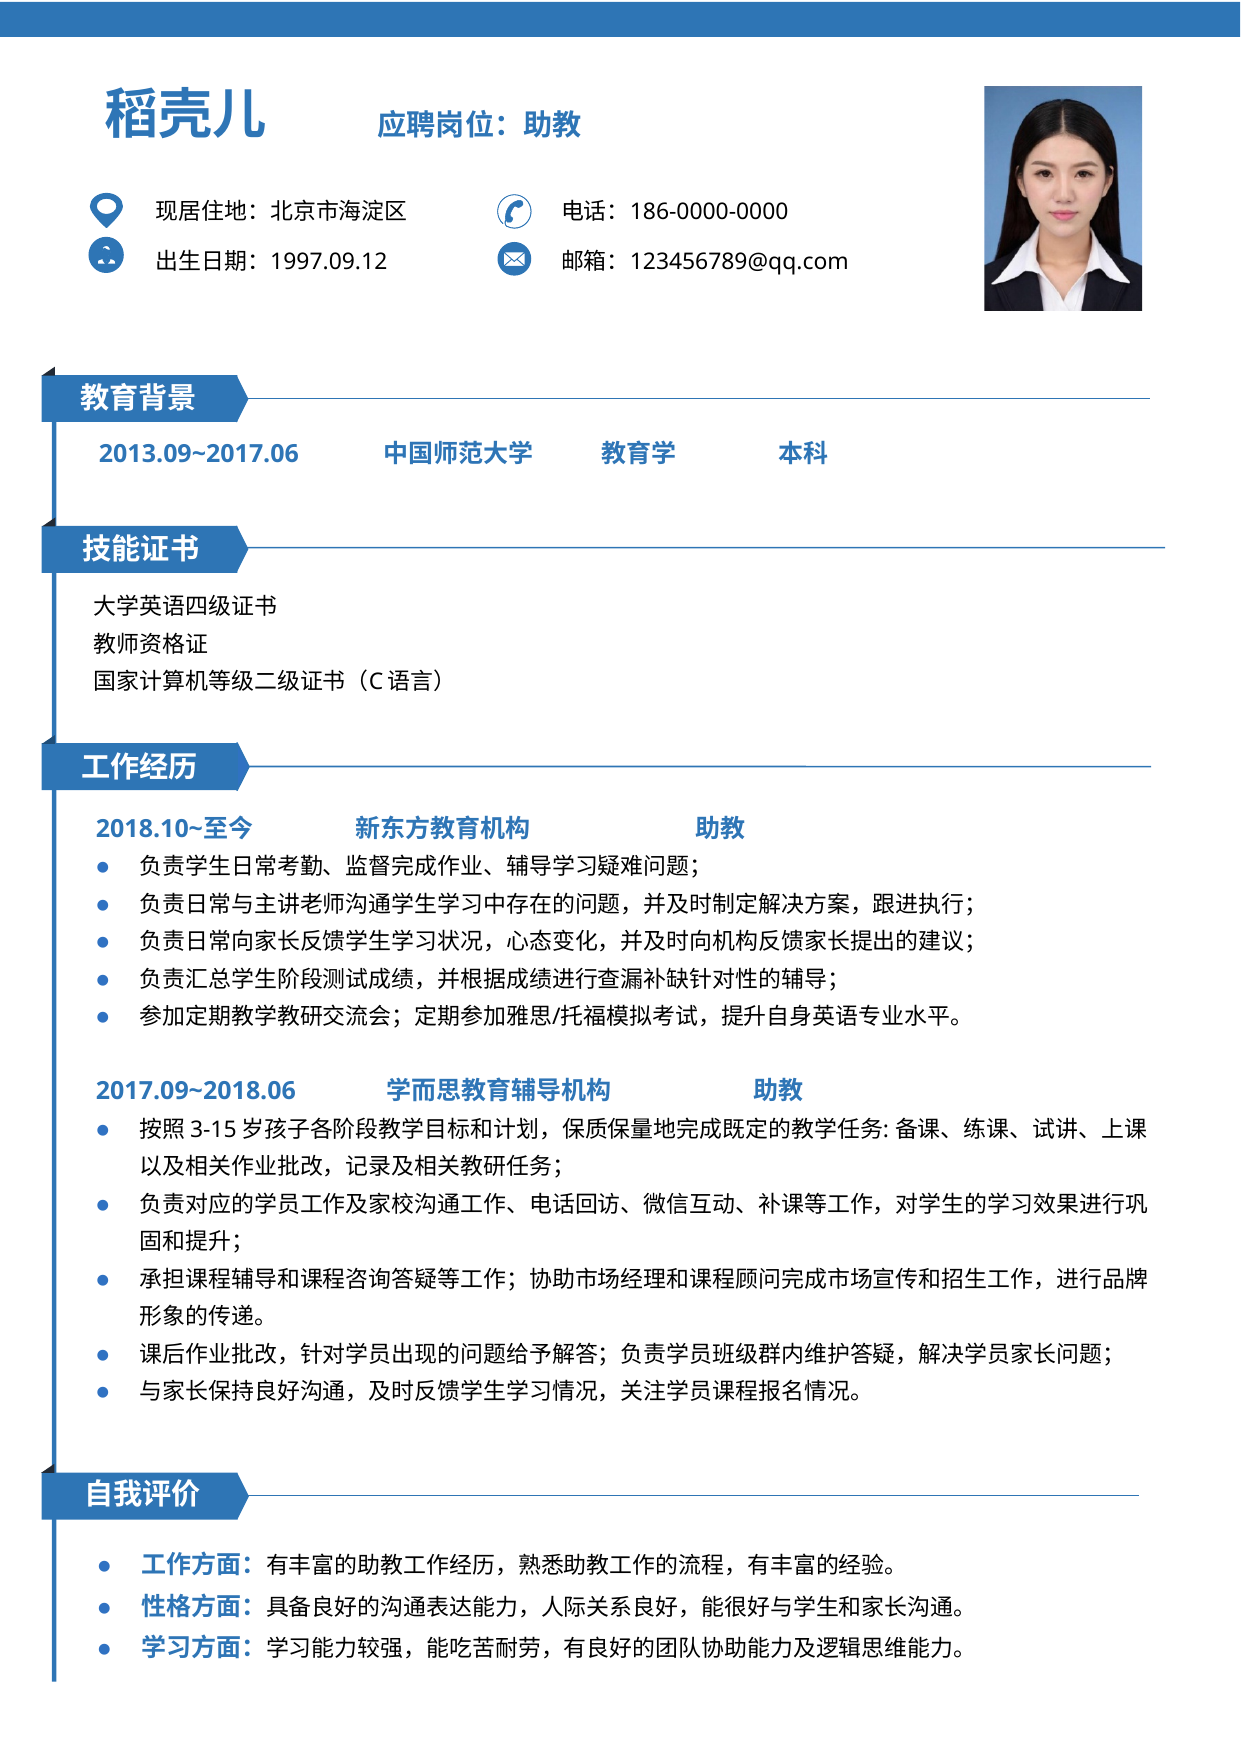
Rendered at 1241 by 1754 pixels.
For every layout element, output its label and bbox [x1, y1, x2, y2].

picture [984, 86, 1143, 311]
